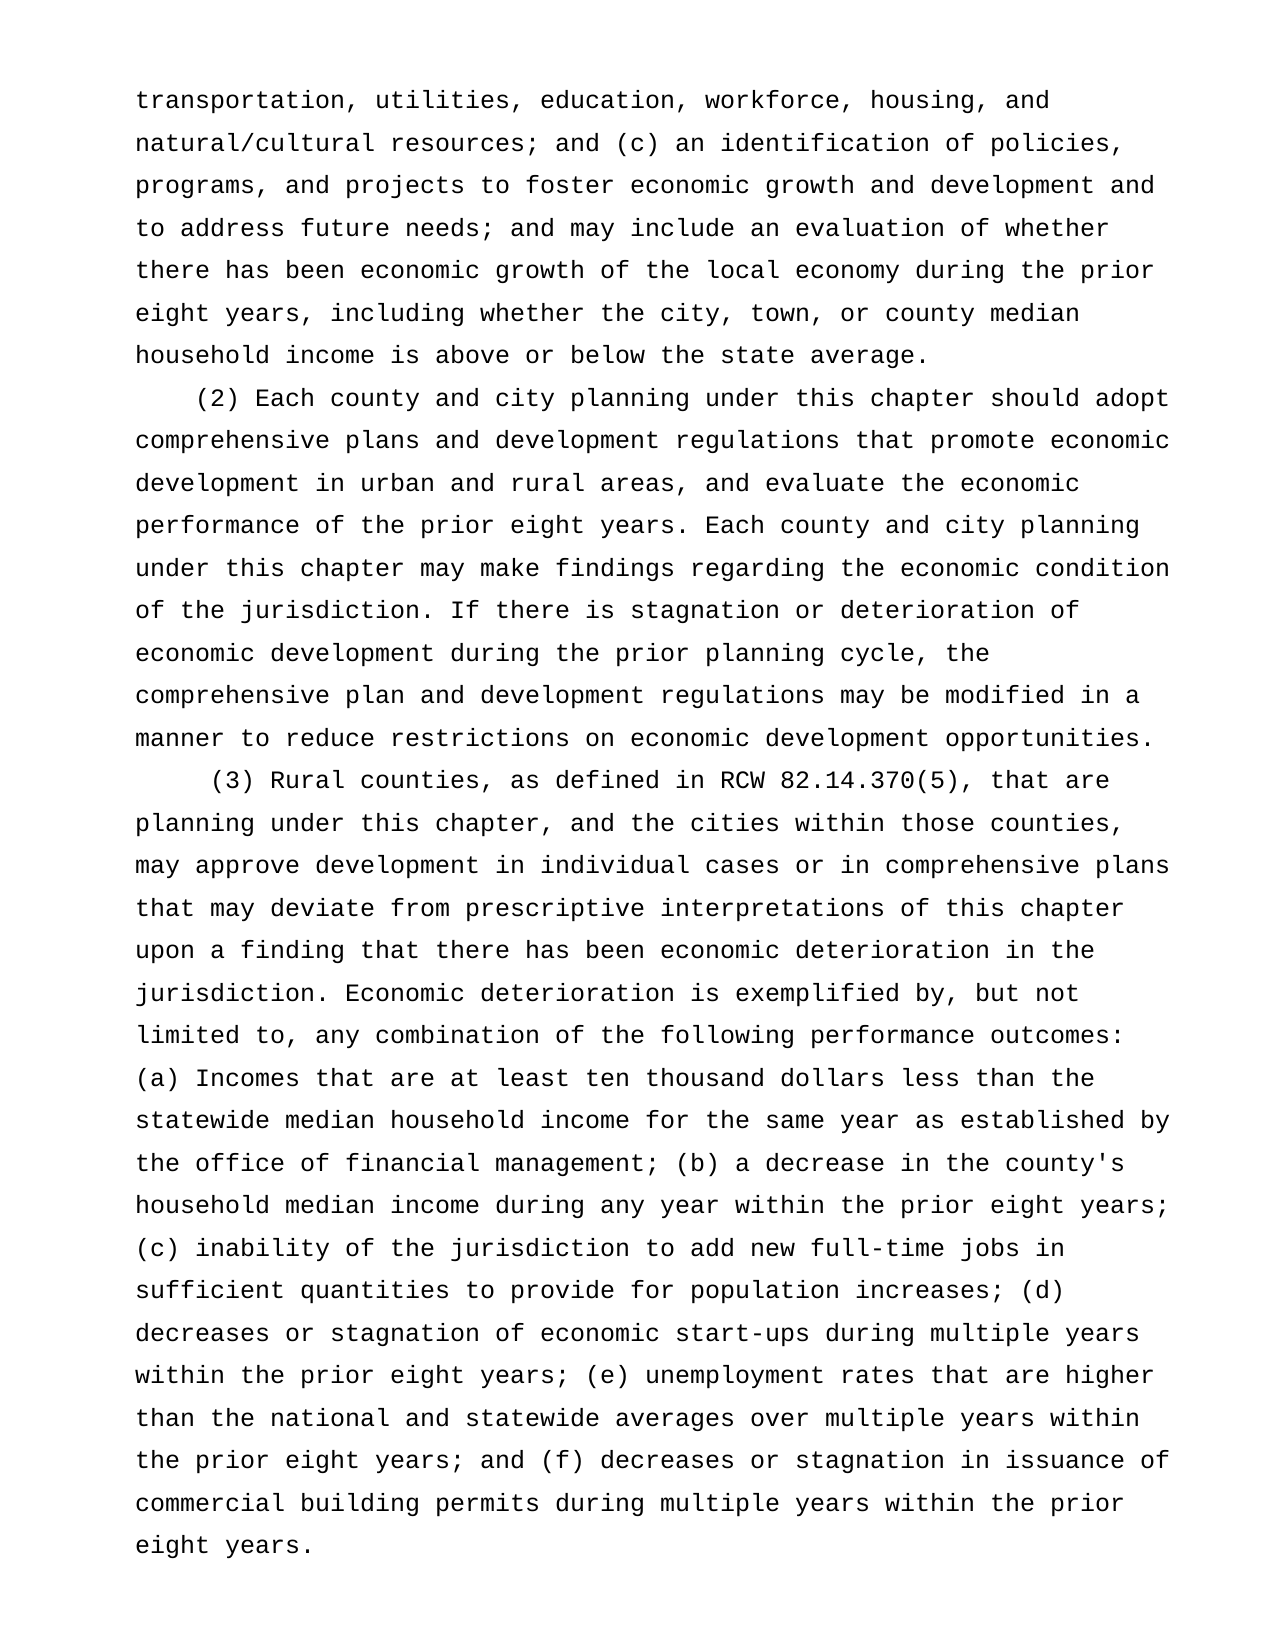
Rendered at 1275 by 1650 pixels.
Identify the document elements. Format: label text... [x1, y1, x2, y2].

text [135, 75, 1170, 372]
text (3) Rural counties, as defined in RCW 82.14.370(5), that are planning under this chapter, and the cities within those counties, may approve development in individual cases or in comprehensive plans that may deviate from prescriptive interpretations of this chapter upon a finding that there has been economic deterioration in the jurisdiction. Economic deterioration is exemplified by, but not limited to, any combination of the following performance outcomes: (a) Incomes that are at least ten thousand dollars less than the statewide median household income for the same year as established by the office of financial management; (b) a decrease in the county's household median income during any year within the prior eight years; (c) inability of the jurisdiction to add new full-time jobs in sufficient quantities to provide for population increases; (d) decreases or stagnation of economic start-ups during multiple years within the prior eight years; (e) unemployment rates that are higher than the national and statewide averages over multiple years within the prior eight years; and (f) decreases or stagnation in issuance of commercial building permits during multiple years within the prior eight years. [135, 755, 1170, 1562]
text (2) Each county and city planning under this chapter should adopt comprehensive plans and development regulations that promote economic development in urban and rural areas, and evaluate the economic performance of the prior eight years. Each county and city planning under this chapter may make findings regarding the economic condition of the jurisdiction. If there is stagnation or deterioration of economic development during the prior planning cycle, the comprehensive plan and development regulations may be modified in a manner to reduce restrictions on economic development opportunities. [135, 372, 1170, 755]
